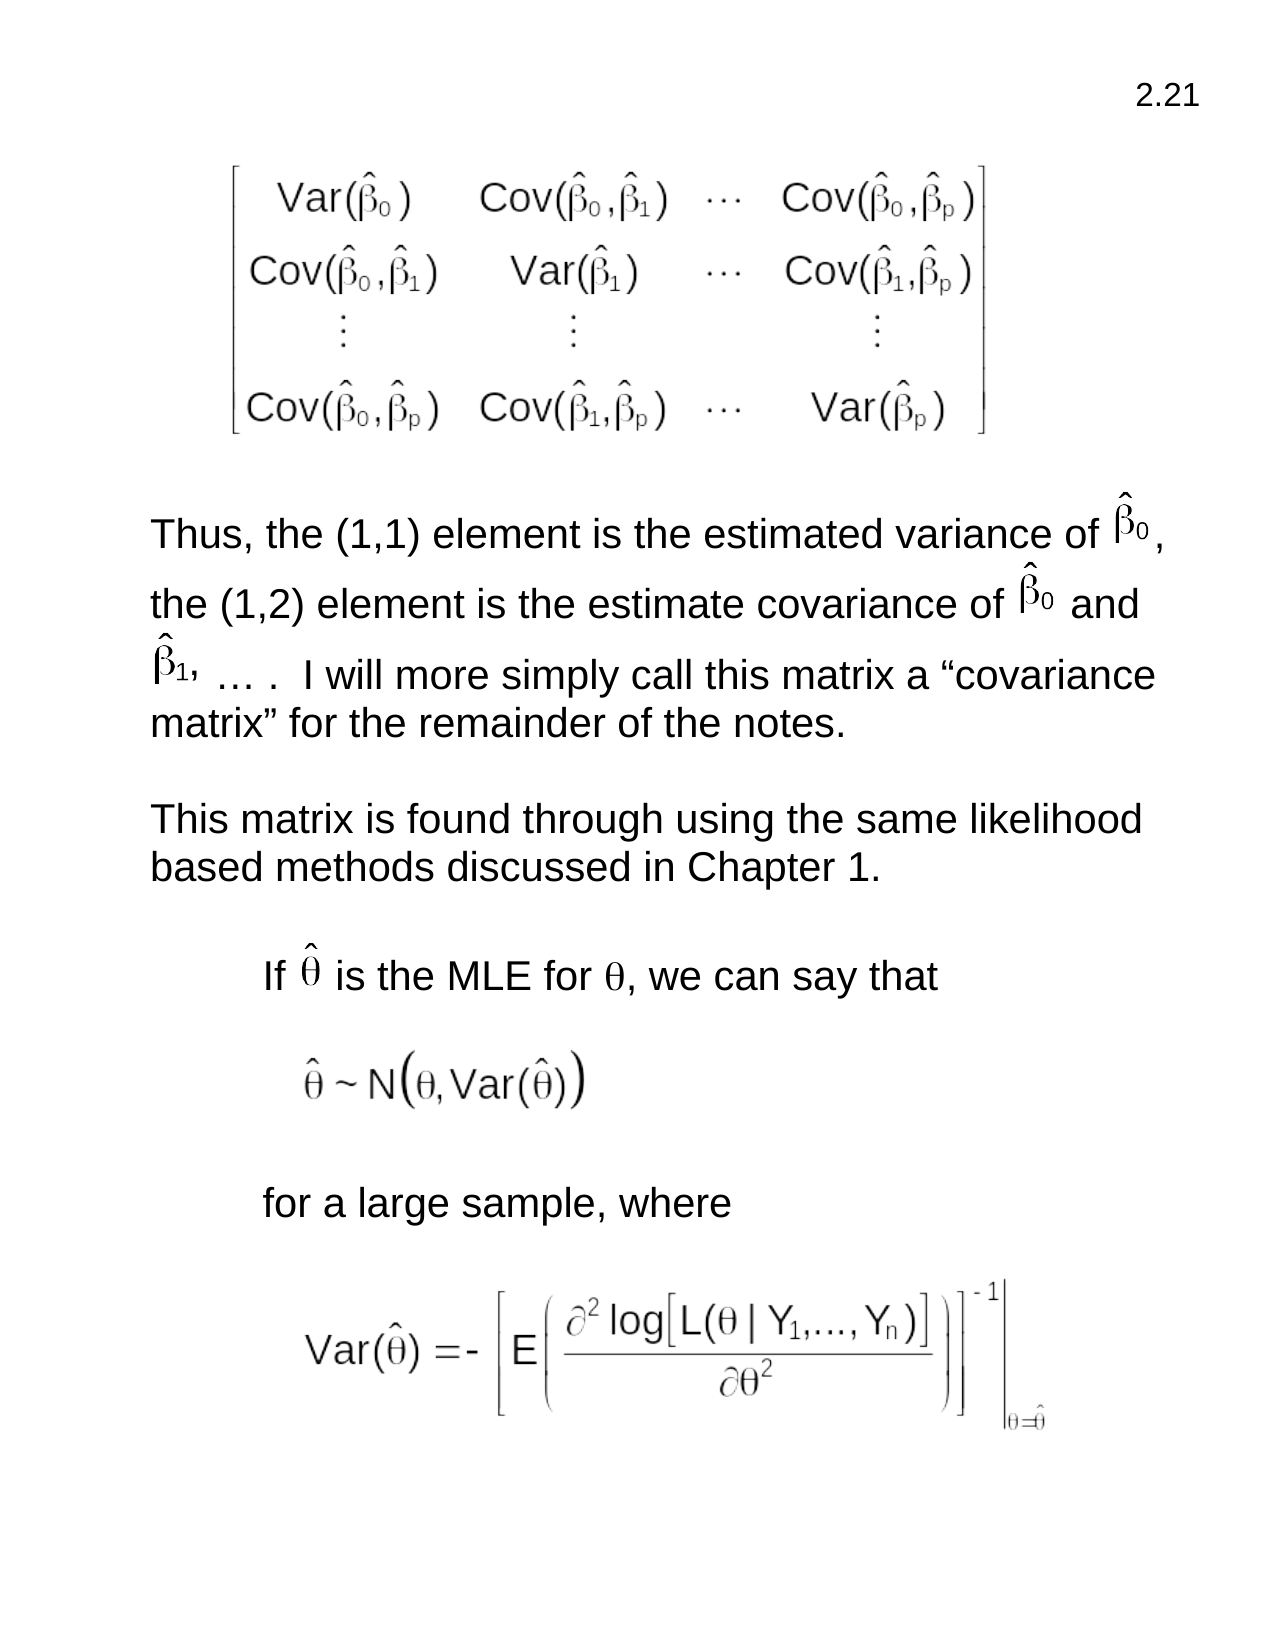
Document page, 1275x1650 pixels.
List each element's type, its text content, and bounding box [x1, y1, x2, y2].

text If is the MLE for , we can say that [262, 938, 1200, 1000]
text This matrix is found through using the same likelihood based methods discussed in Chapter 1. [150, 794, 1200, 890]
text Thus, the (1,1) element is the estimated variance of , the (1,2) element is the estimate covariance of and … . I will more simply call this matrix a “covariance matrix” for the remainder of the notes. [150, 486, 1200, 746]
text for a large sample, where [262, 1178, 1200, 1226]
